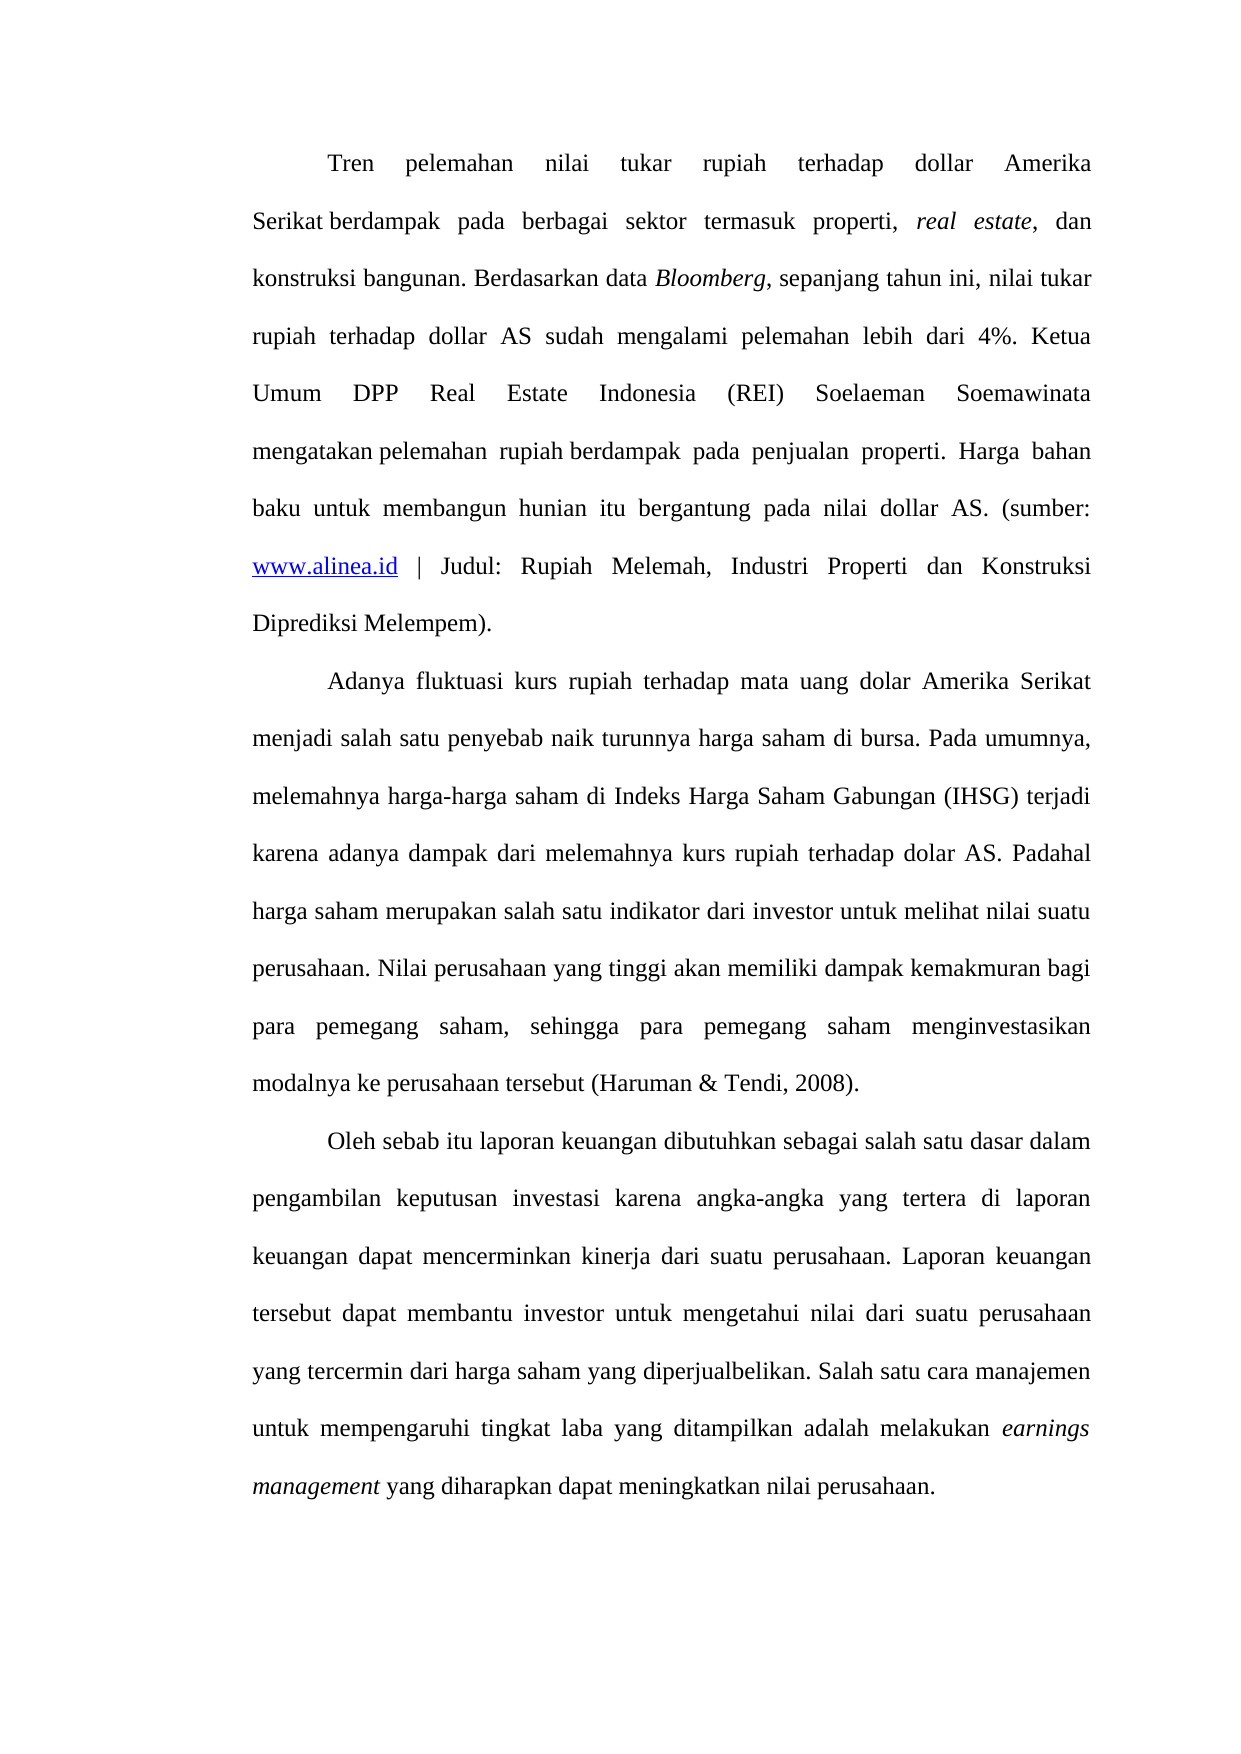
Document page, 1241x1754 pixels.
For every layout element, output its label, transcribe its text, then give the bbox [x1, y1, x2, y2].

text Oleh sebab itu laporan keuangan dibutuhkan sebagai salah satu dasar dalam pengambilan keputusan investasi karena angka-angka yang tertera di laporan keuangan dapat mencerminkan kinerja dari suatu perusahaan. Laporan keuangan tersebut dapat membantu investor untuk mengetahui nilai dari suatu perusahaan yang tercermin dari harga saham yang diperjualbelikan. Salah satu cara manajemen untuk mempengaruhi tingkat laba yang ditampilkan adalah melakukan earnings management yang diharapkan dapat meningkatkan nilai perusahaan. [252, 1126, 1092, 1500]
text Tren pelemahan nilai tukar rupiah terhadap dollar Amerika Serikat berdampak pada berbagai sektor termasuk properti, real estate, dan konstruksi bangunan. Berdasarkan data Bloomberg, sepanjang tahun ini, nilai tukar rupiah terhadap dollar AS sudah mengalami pelemahan lebih dari 4%. Ketua Umum DPP Real Estate Indonesia (REI) Soelaeman Soemawinata mengatakan pelemahan rupiah berdampak pada penjualan properti. Harga bahan baku untuk membangun hunian itu bergantung pada nilai dollar AS. (sumber: www.alinea.id | Judul: Rupiah Melemah, Industri Properti dan Konstruksi Diprediksi Melempem). [252, 148, 1092, 637]
text Adanya fluktuasi kurs rupiah terhadap mata uang dolar Amerika Serikat menjadi salah satu penyebab naik turunnya harga saham di bursa. Pada umumnya, melemahnya harga-harga saham di Indeks Harga Saham Gabungan (IHSG) terjadi karena adanya dampak dari melemahnya kurs rupiah terhadap dolar AS. Padahal harga saham merupakan salah satu indikator dari investor untuk melihat nilai suatu perusahaan. Nilai perusahaan yang tinggi akan memiliki dampak kemakmuran bagi para pemegang saham, sehingga para pemegang saham menginvestasikan modalnya ke perusahaan tersebut (Haruman & Tendi, 2008). [252, 666, 1092, 1097]
